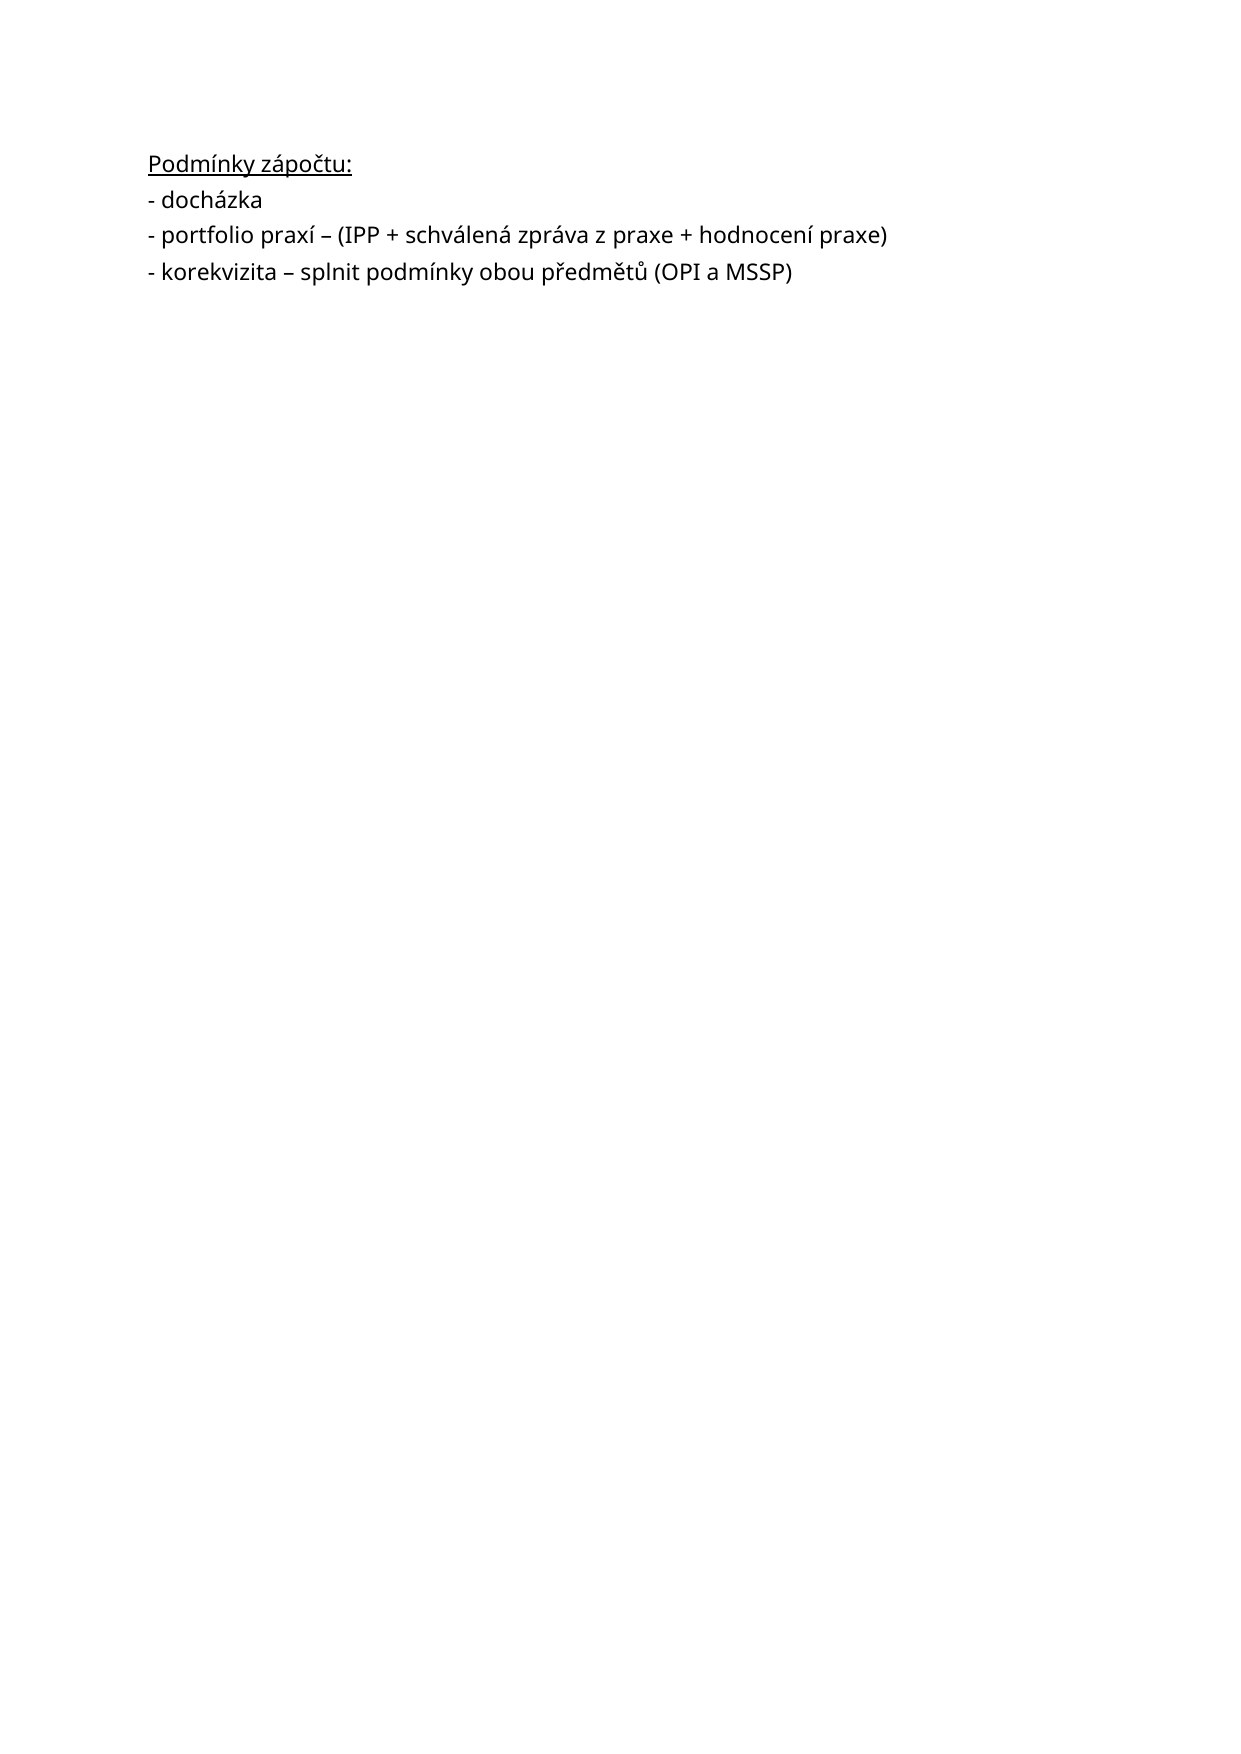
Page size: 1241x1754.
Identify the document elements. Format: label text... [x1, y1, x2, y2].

text Podmínky zápočtu: - docházka - portfolio praxí – (IPP + schválená zpráva z praxe + hodnocení praxe) - korekvizita – splnit podmínky obou předmětů (OPI a MSSP) [148, 148, 1093, 355]
